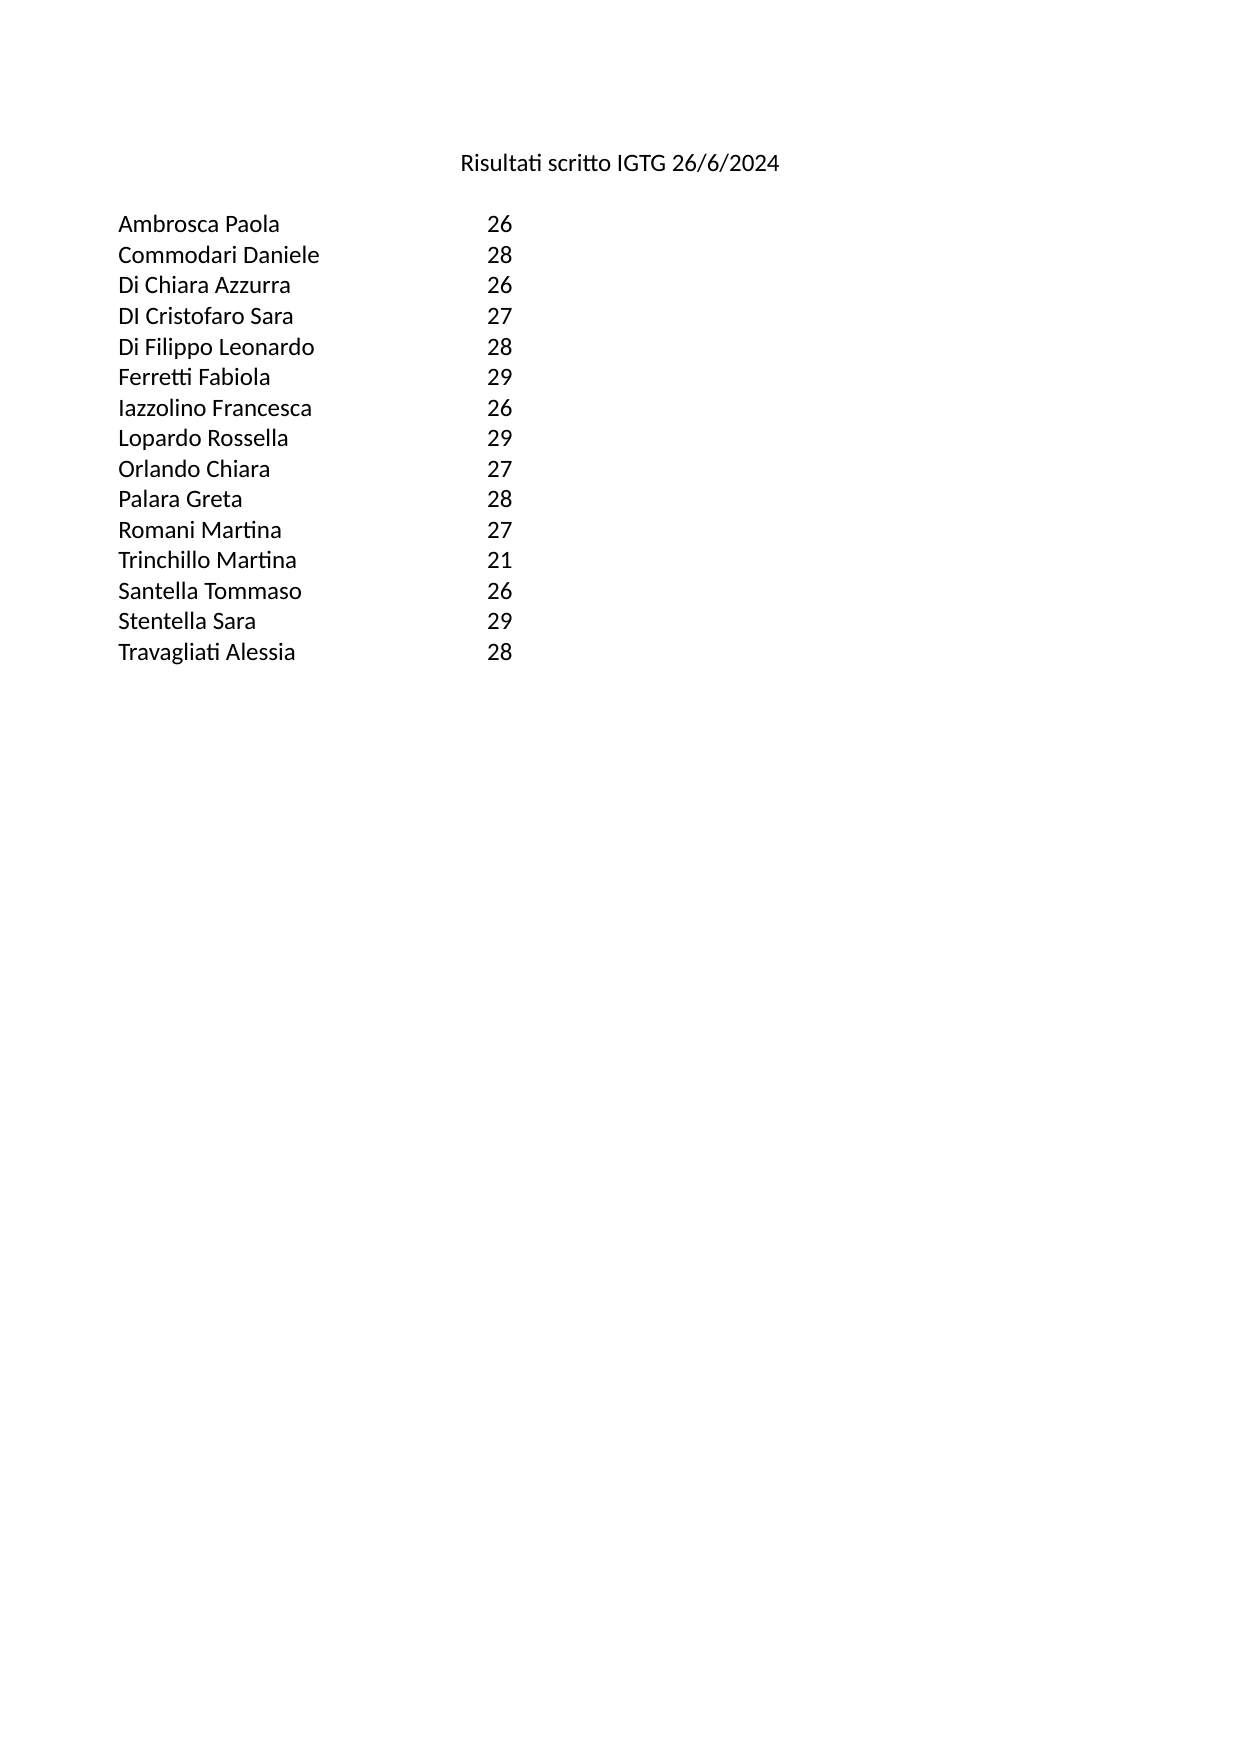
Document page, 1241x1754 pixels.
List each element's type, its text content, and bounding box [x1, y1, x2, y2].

text Ambrosca Paola 26 [118, 209, 1122, 239]
text Palara Greta 28 [118, 483, 1122, 514]
text Santella Tommaso 26 [118, 575, 1122, 605]
text Orlando Chiara 27 [118, 453, 1122, 483]
text Di Chiara Azzurra 26 [118, 270, 1122, 300]
text Romani Martina 27 [118, 514, 1122, 544]
text Di Filippo Leonardo 28 [118, 331, 1122, 361]
text Travagliati Alessia 28 [118, 636, 1122, 666]
text Iazzolino Francesca 26 [118, 392, 1122, 422]
text Commodari Daniele 28 [118, 239, 1122, 270]
text Ferretti Fabiola 29 [118, 361, 1122, 392]
text Trinchillo Martina 21 [118, 544, 1122, 575]
text DI Cristofaro Sara 27 [118, 300, 1122, 331]
text Stentella Sara 29 [118, 605, 1122, 636]
text Lopardo Rossella 29 [118, 422, 1122, 453]
text Risultati scritto IGTG 26/6/2024 [118, 148, 1122, 178]
